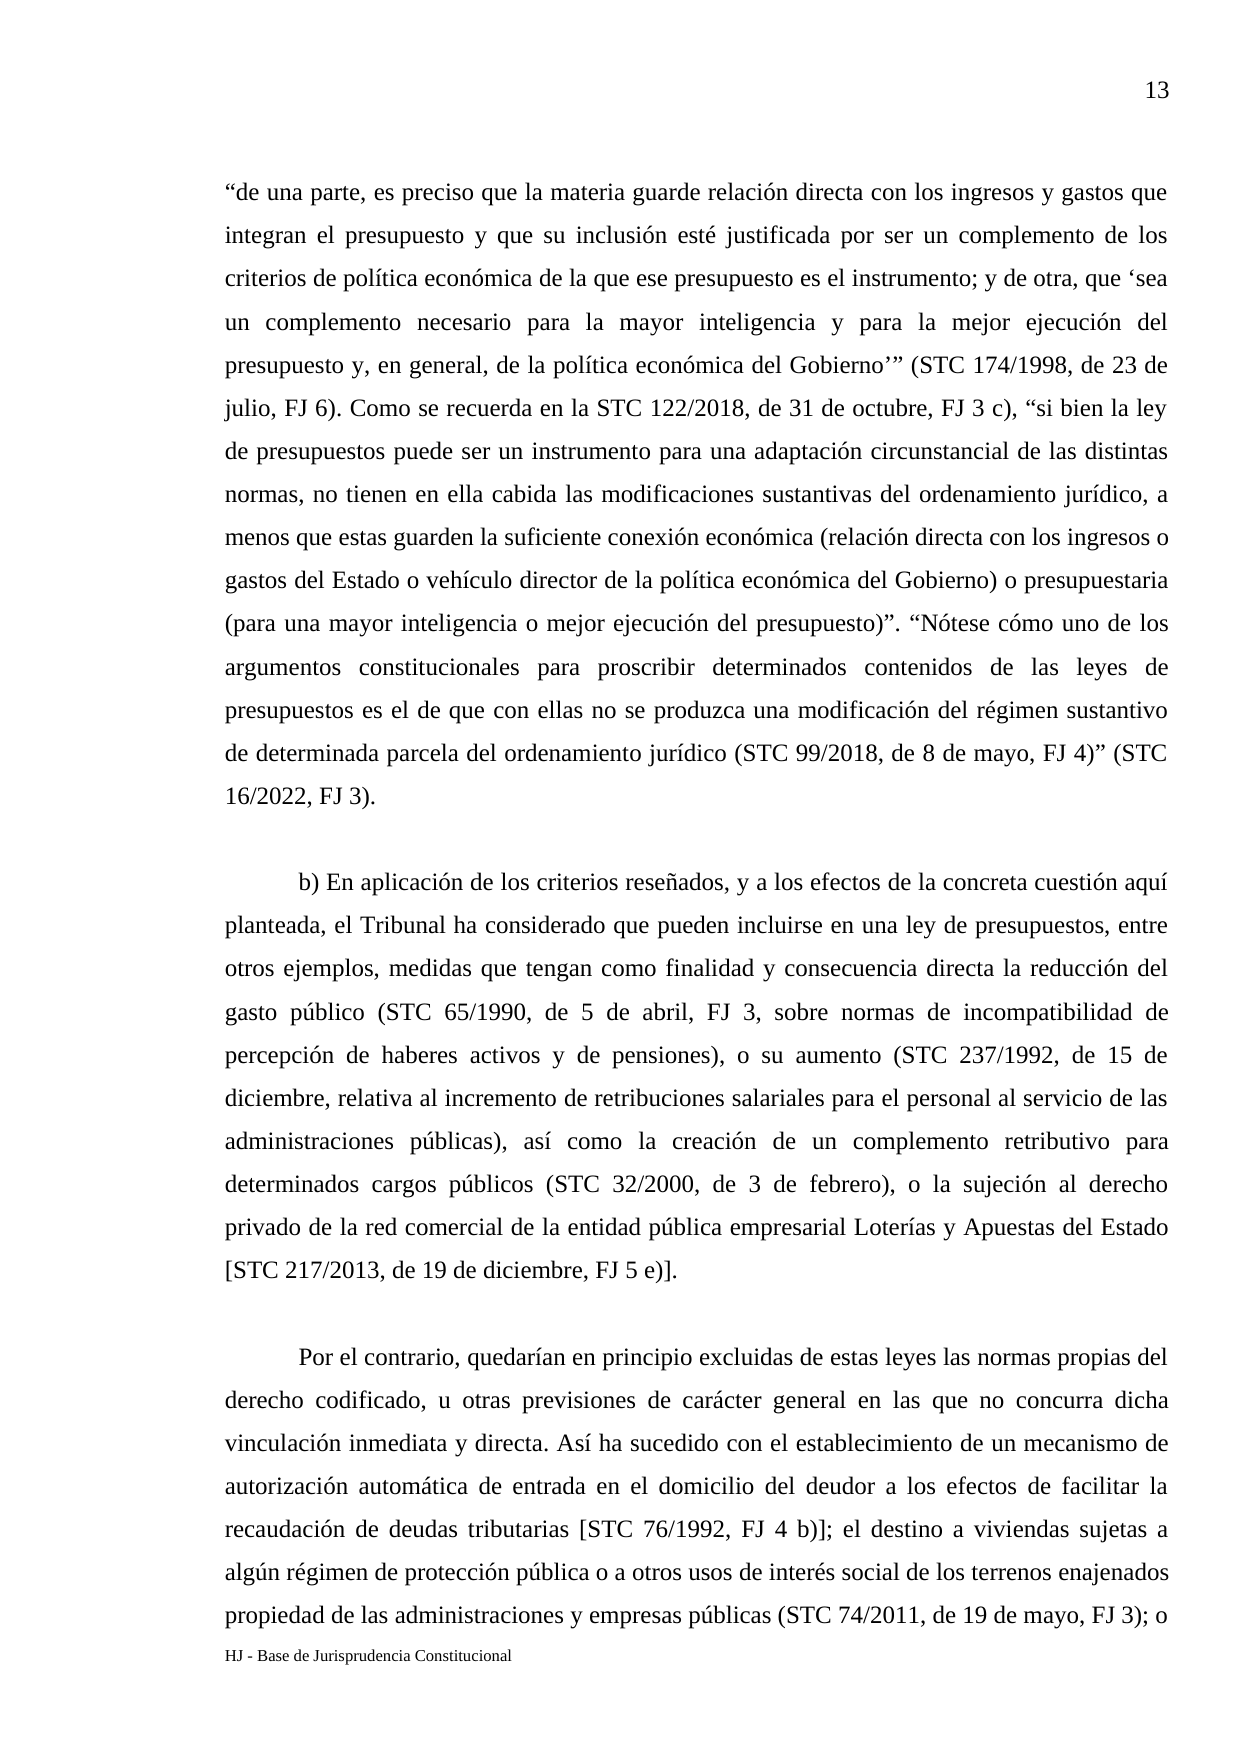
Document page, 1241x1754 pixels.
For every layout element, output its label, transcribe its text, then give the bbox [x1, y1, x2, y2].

text b) En aplicación de los criterios reseñados, y a los efectos de la concreta cuestión aquí planteada, el Tribunal ha considerado que pueden incluirse en una ley de presupuestos, entre otros ejemplos, medidas que tengan como finalidad y consecuencia directa la reducción del gasto público (STC 65/1990, de 5 de abril, FJ 3, sobre normas de incompatibilidad de percepción de haberes activos y de pensiones), o su aumento (STC 237/1992, de 15 de diciembre, relativa al incremento de retribuciones salariales para el personal al servicio de las administraciones públicas), así como la creación de un complemento retributivo para determinados cargos públicos (STC 32/2000, de 3 de febrero), o la sujeción al derecho privado de la red comercial de la entidad pública empresarial Loterías y Apuestas del Estado [STC 217/2013, de 19 de diciembre, FJ 5 e)]. [224, 867, 1169, 1284]
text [224, 177, 1169, 810]
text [224, 1342, 1169, 1629]
